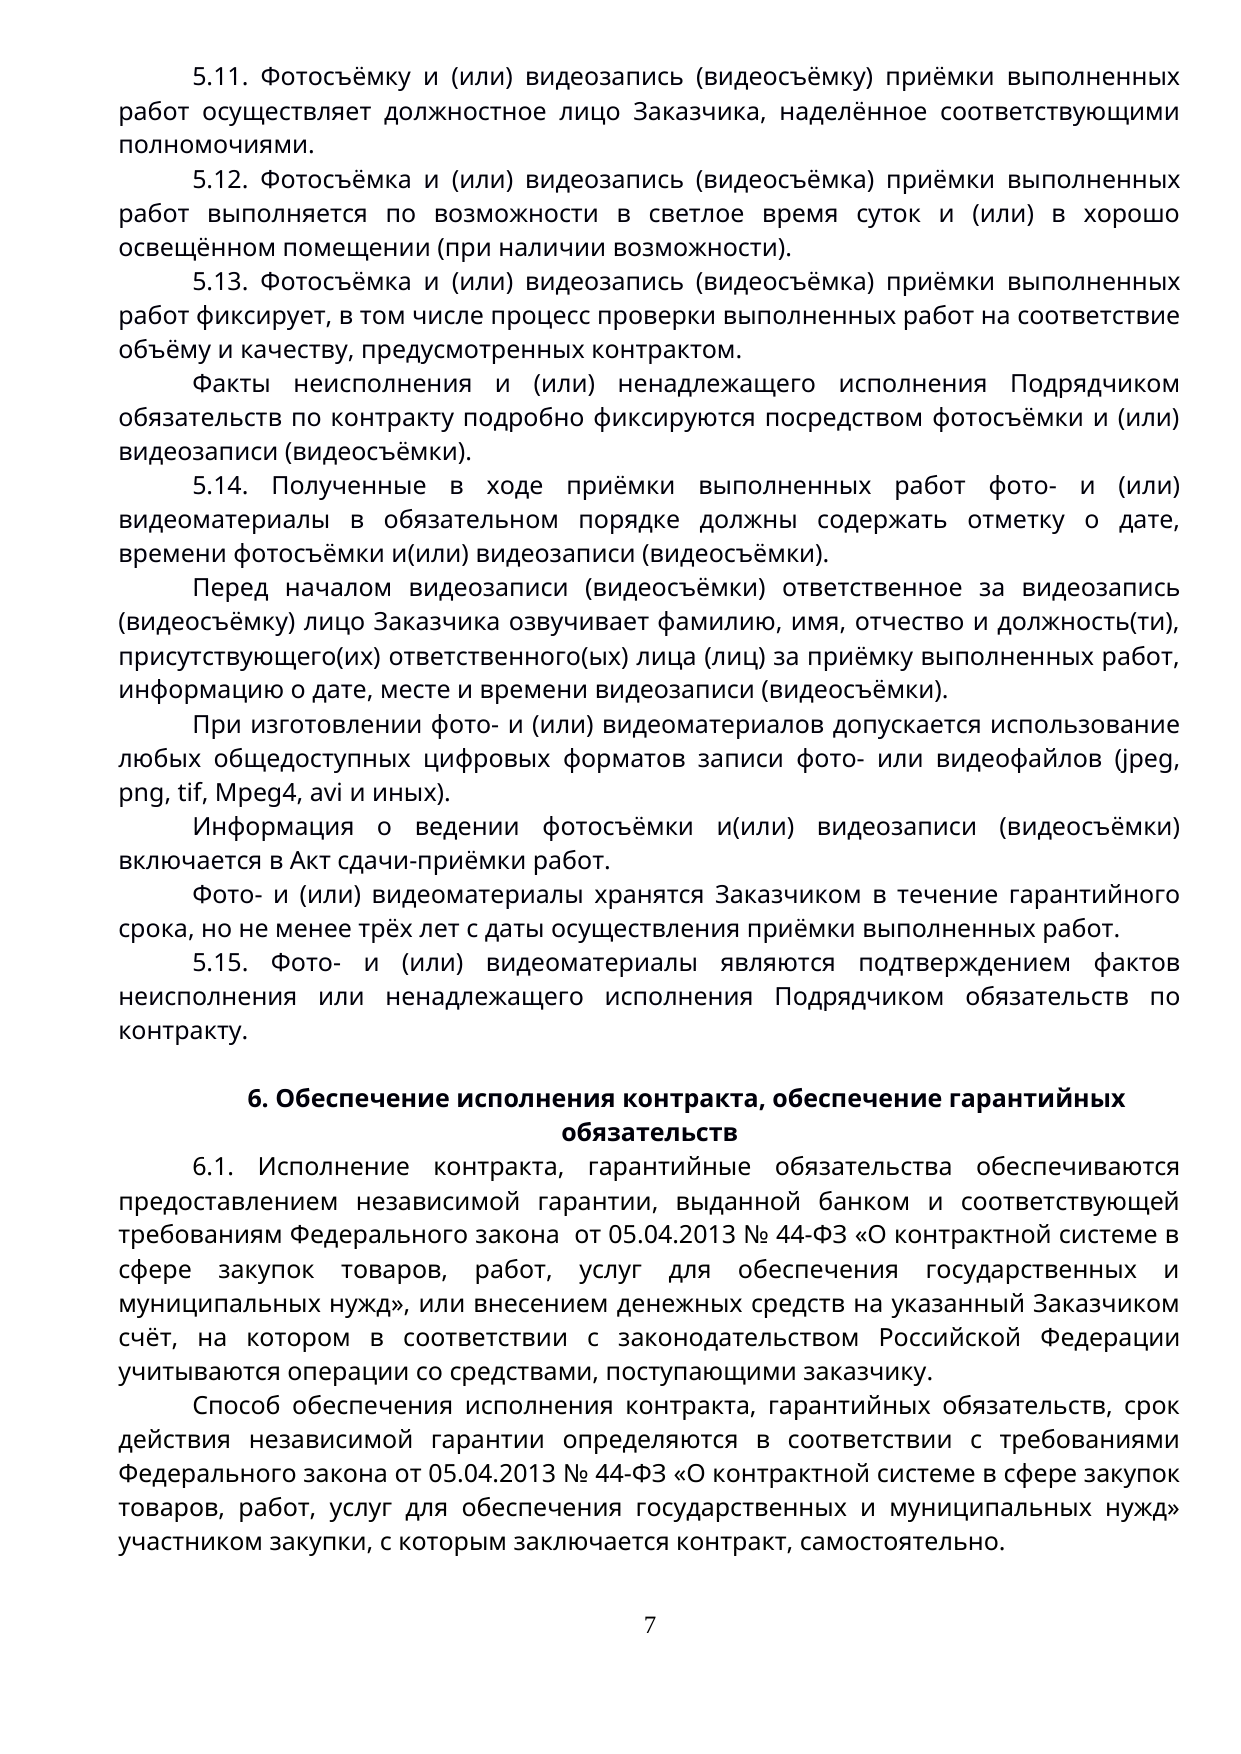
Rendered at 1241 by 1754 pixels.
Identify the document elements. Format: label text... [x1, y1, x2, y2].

text Способ обеспечения исполнения контракта, гарантийных обязательств, срок действия независимой гарантии определяются в соответствии с требованиями Федерального закона от 05.04.2013 № 44-ФЗ «О контрактной системе в сфере закупок товаров, работ, услуг для обеспечения государственных и муниципальных нужд» участником закупки, с которым заключается контракт, самостоятельно. [118, 1387, 1181, 1558]
text 5.14. Полученные в ходе приёмки выполненных работ фото- и (или) видеоматериалы в обязательном порядке должны содержать отметку о дате, времени фотосъёмки и(или) видеозаписи (видеосъёмки). [118, 468, 1181, 570]
text 5.13. Фотосъёмка и (или) видеозапись (видеосъёмка) приёмки выполненных работ фиксирует, в том числе процесс проверки выполненных работ на соответствие объёму и качеству, предусмотренных контрактом. [118, 263, 1181, 366]
text 6. Обеспечение исполнения контракта, обеспечение гарантийных обязательств [118, 1081, 1181, 1149]
text 5.11. Фотосъёмку и (или) видеозапись (видеосъёмку) приёмки выполненных работ осуществляет должностное лицо Заказчика, наделённое соответствующими полномочиями. [118, 59, 1181, 161]
text Факты неисполнения и (или) ненадлежащего исполнения Подрядчиком обязательств по контракту подробно фиксируются посредством фотосъёмки и (или) видеозаписи (видеосъёмки). [118, 366, 1181, 468]
text Информация о ведении фотосъёмки и(или) видеозаписи (видеосъёмки) включается в Акт сдачи-приёмки работ. [118, 808, 1181, 877]
text При изготовлении фото- и (или) видеоматериалов допускается использование любых общедоступных цифровых форматов записи фото- или видеофайлов (jpeg, png, tif, Mpeg4, avi и иных). [118, 706, 1181, 808]
text Перед началом видеозаписи (видеосъёмки) ответственное за видеозапись (видеосъёмку) лицо Заказчика озвучивает фамилию, имя, отчество и должность(ти), присутствующего(их) ответственного(ых) лица (лиц) за приёмку выполненных работ, информацию о дате, месте и времени видеозаписи (видеосъёмки). [118, 570, 1181, 706]
text Фото- и (или) видеоматериалы хранятся Заказчиком в течение гарантийного срока, но не менее трёх лет с даты осуществления приёмки выполненных работ. [118, 877, 1181, 945]
text 5.15. Фото- и (или) видеоматериалы являются подтверждением фактов неисполнения или ненадлежащего исполнения Подрядчиком обязательств по контракту. [118, 945, 1181, 1047]
text 6.1. Исполнение контракта, гарантийные обязательства обеспечиваются предоставлением независимой гарантии, выданной банком и соответствующей требованиям Федерального закона от 05.04.2013 № 44-ФЗ «О контрактной системе в сфере закупок товаров, работ, услуг для обеспечения государственных и муниципальных нужд», или внесением денежных средств на указанный Заказчиком счёт, на котором в соответствии с законодательством Российской Федерации учитываются операции со средствами, поступающими заказчику. [118, 1149, 1181, 1387]
text 5.12. Фотосъёмка и (или) видеозапись (видеосъёмка) приёмки выполненных работ выполняется по возможности в светлое время суток и (или) в хорошо освещённом помещении (при наличии возможности). [118, 161, 1181, 263]
